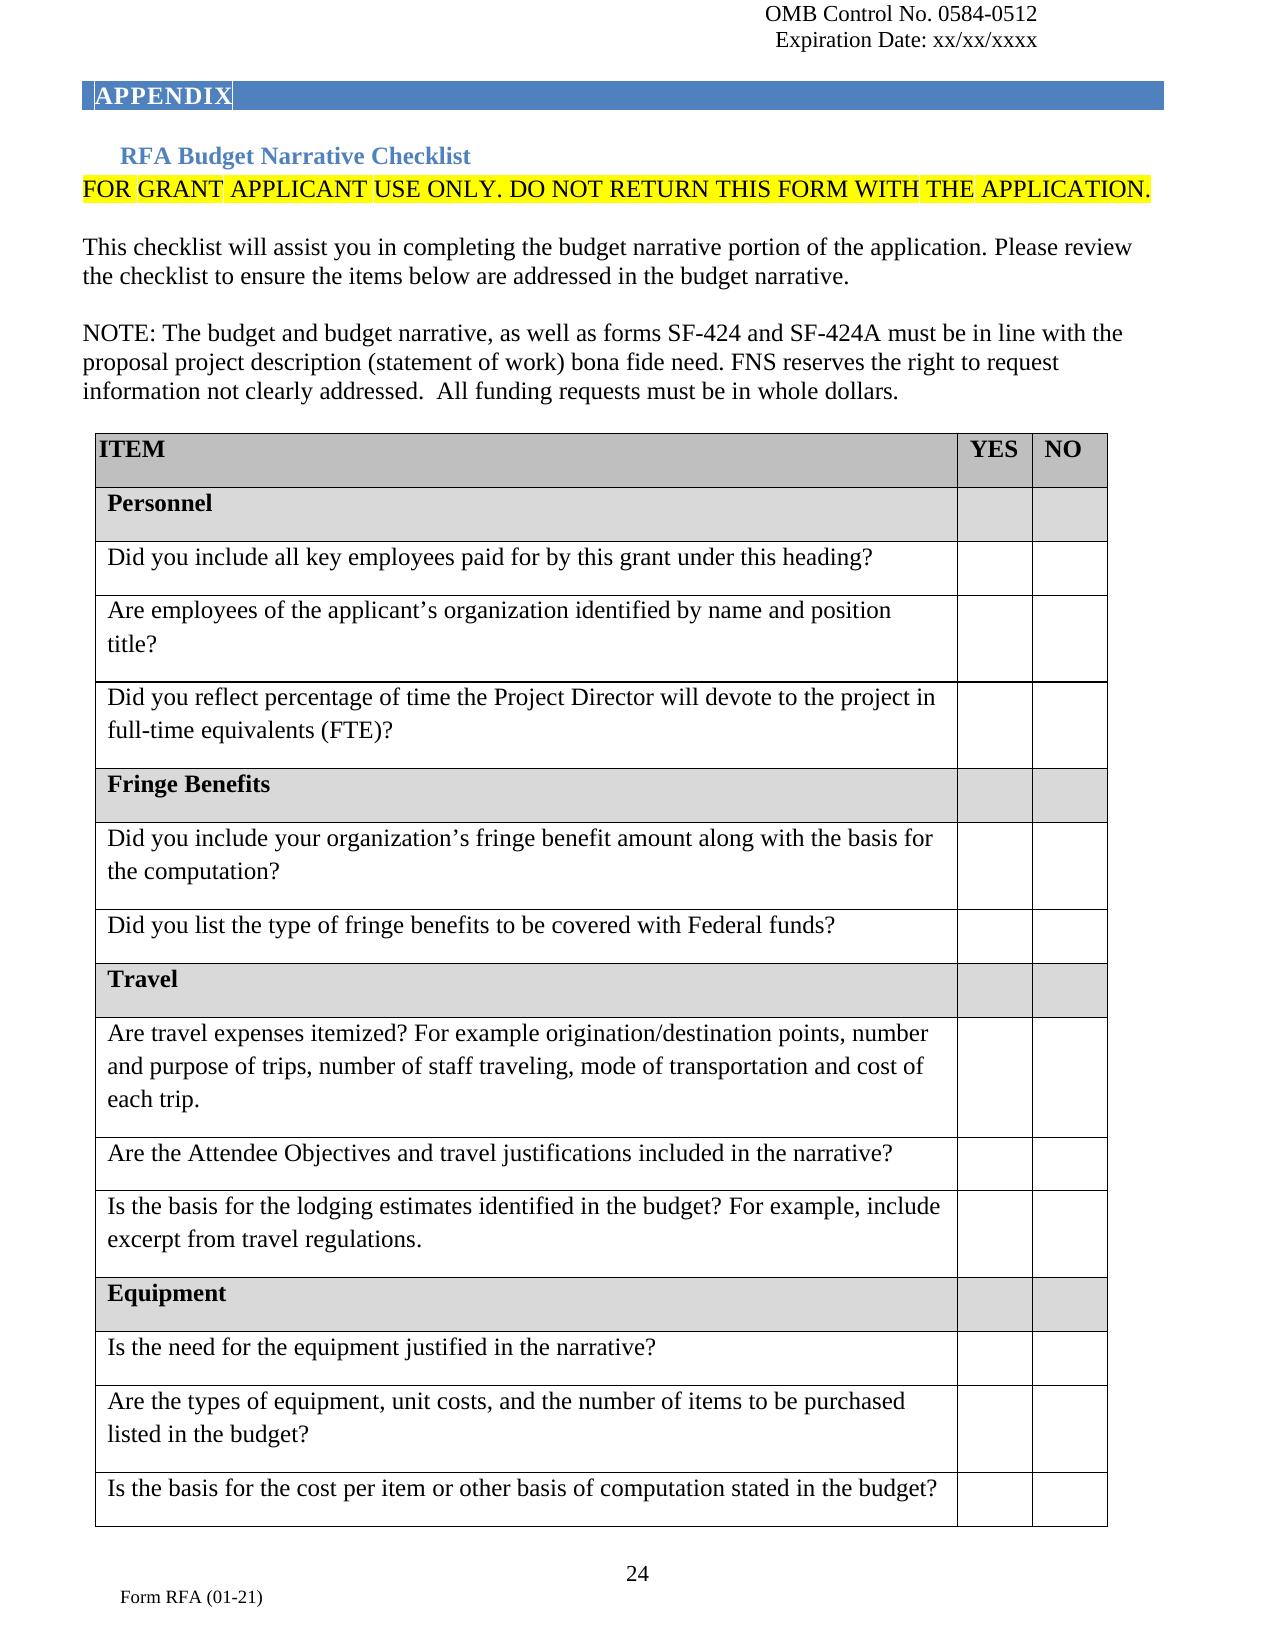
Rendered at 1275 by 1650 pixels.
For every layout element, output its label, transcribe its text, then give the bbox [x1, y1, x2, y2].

table_cell [958, 1191, 1032, 1277]
text This checklist will assist you in completing the budget narrative portion of the application. Please review the checklist to ensure the items below are addressed in the budget narrative. [82, 232, 1138, 289]
table_cell [1033, 1332, 1107, 1385]
table_cell [958, 596, 1032, 681]
table_cell Is the basis for the lodging estimates identified in the budget? For example, include excerpt from travel regulations. [96, 1191, 957, 1277]
table_cell Are travel expenses itemized? For example origination/destination points, number and purpose of trips, number of staff traveling, mode of transportation and cost of each trip. [96, 1018, 957, 1137]
text FOR GRANT APPLICANT USE ONLY. DO NOT RETURN THIS FORM WITH THE APPLICATION. [82, 174, 1175, 203]
table_cell [958, 823, 1032, 909]
table_cell [958, 488, 1032, 541]
table_cell [958, 910, 1032, 963]
table_cell [958, 769, 1032, 822]
table_header NO [1033, 434, 1107, 487]
table_cell Did you list the type of fringe benefits to be covered with Federal funds? [96, 910, 957, 963]
table_cell Is the basis for the cost per item or other basis of computation stated in the budget? [96, 1473, 957, 1526]
table_cell [1033, 823, 1107, 909]
table_cell [958, 964, 1032, 1017]
table_cell [1033, 1278, 1107, 1331]
table_cell Personnel [96, 488, 957, 541]
table_cell [1033, 1473, 1107, 1526]
table_cell [1033, 1386, 1107, 1472]
table_cell Are the Attendee Objectives and travel justifications included in the narrative? [96, 1138, 957, 1190]
table_header YES [958, 434, 1032, 487]
table_cell [1033, 1018, 1107, 1137]
table_cell Are the types of equipment, unit costs, and the number of items to be purchased listed in the budget? [96, 1386, 957, 1472]
table_cell [958, 1386, 1032, 1472]
table_cell [958, 1278, 1032, 1331]
table_cell Did you include all key employees paid for by this grant under this heading? [96, 542, 957, 594]
table_cell [958, 1138, 1032, 1190]
table_cell [958, 1018, 1032, 1137]
subtitle RFA Budget Narrative Checklist [120, 141, 1175, 170]
table_cell [1033, 910, 1107, 963]
table_cell [1033, 683, 1107, 768]
table_cell Travel [96, 964, 957, 1017]
table_cell Did you reflect percentage of time the Project Director will devote to the project in full-time equivalents (FTE)? [96, 683, 957, 768]
table_cell [1033, 1191, 1107, 1277]
table_cell [958, 1332, 1032, 1385]
table_cell [1033, 542, 1107, 594]
table_cell [1033, 596, 1107, 681]
table_cell Are employees of the applicant’s organization identified by name and position title? [96, 596, 957, 681]
table_cell [1033, 1138, 1107, 1190]
table_cell Equipment [96, 1278, 957, 1331]
table_cell [958, 542, 1032, 594]
table_cell [1033, 964, 1107, 1017]
text NOTE: The budget and budget narrative, as well as forms SF-424 and SF-424A must be in line with the proposal project description (statement of work) bona fide need. FNS reserves the right to request information not clearly addressed. All funding requests must be in whole dollars. [82, 318, 1125, 404]
table_cell [1033, 488, 1107, 541]
table_cell [958, 1473, 1032, 1526]
table_header ITEM [96, 434, 957, 487]
table_cell Did you include your organization’s fringe benefit amount along with the basis for the computation? [96, 823, 957, 909]
table_cell [1033, 769, 1107, 822]
table_cell Is the need for the equipment justified in the narrative? [96, 1332, 957, 1385]
table_cell Fringe Benefits [96, 769, 957, 822]
table_cell [958, 683, 1032, 768]
